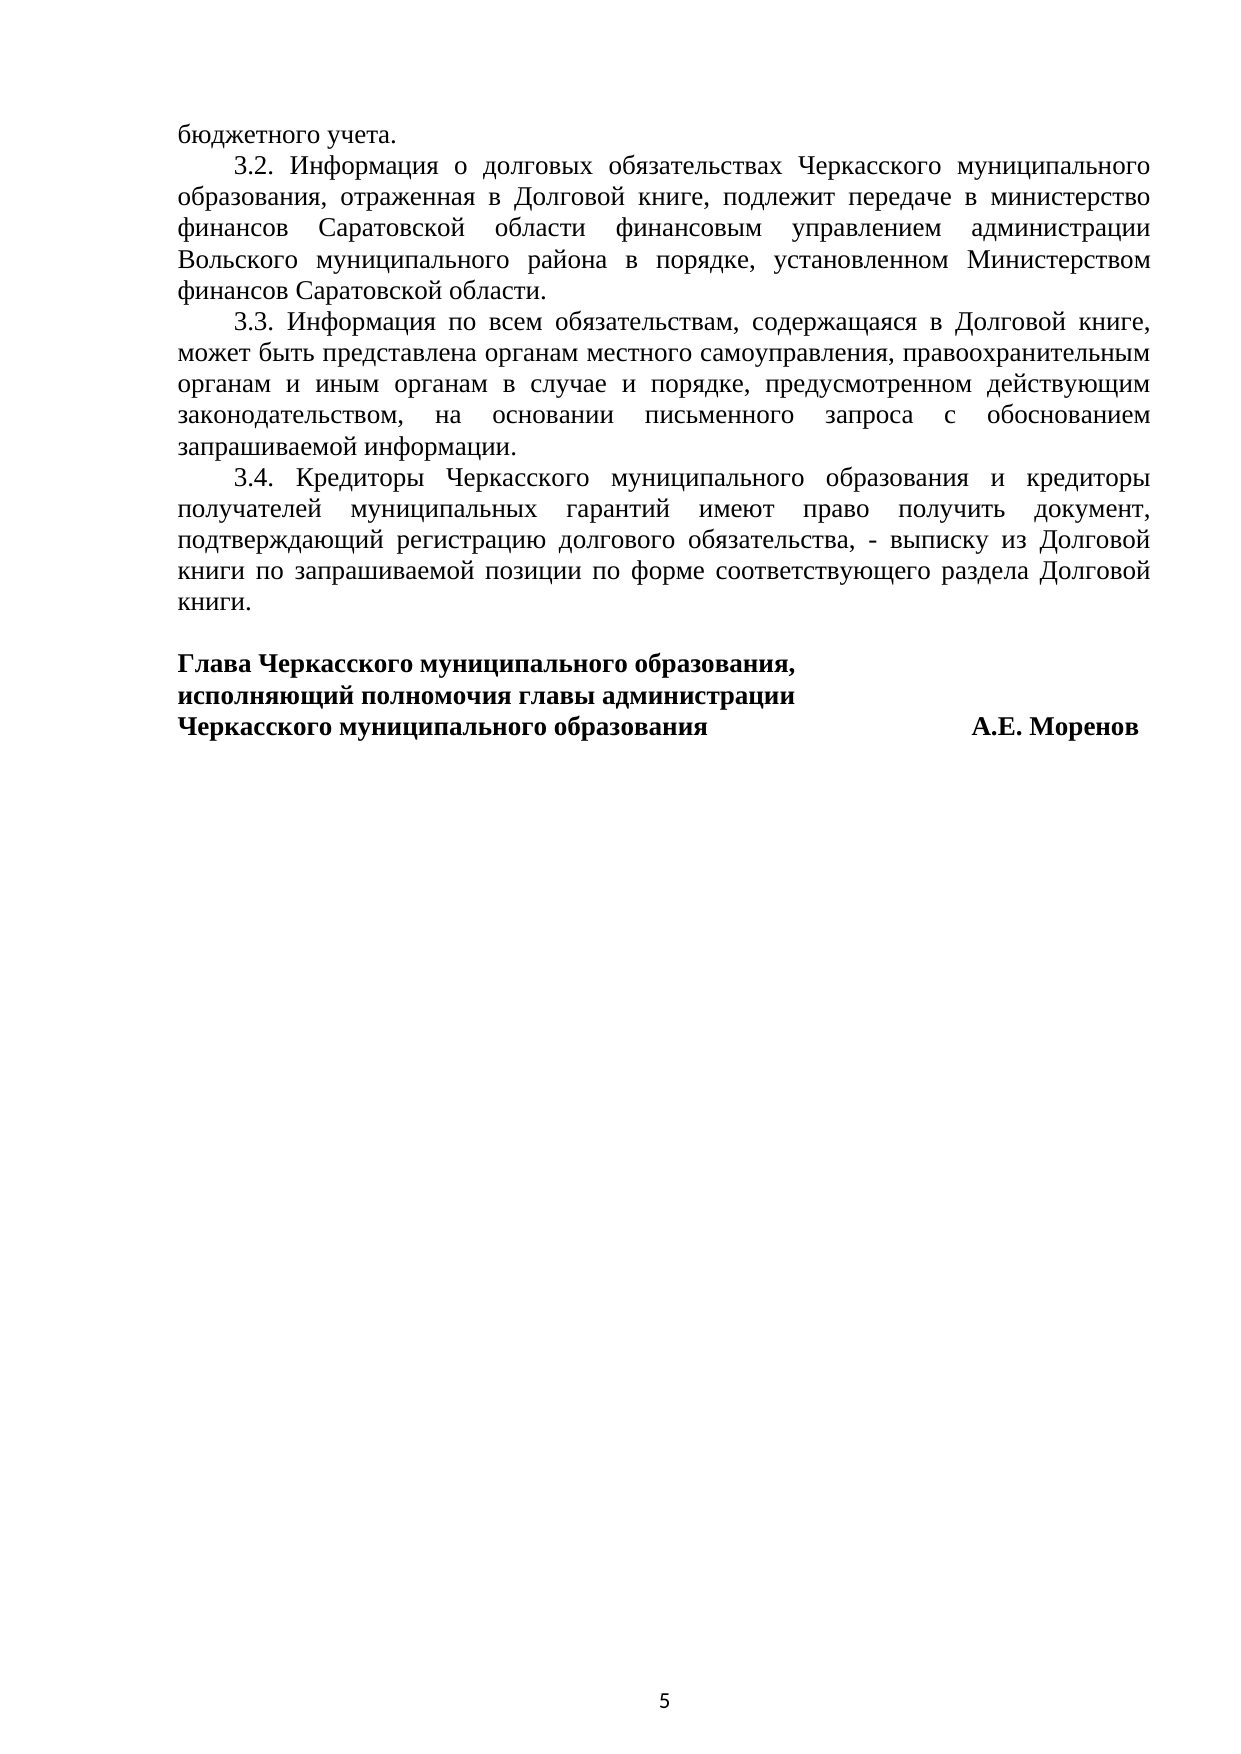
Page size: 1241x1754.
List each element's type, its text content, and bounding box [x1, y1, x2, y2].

text Черкасского муниципального образования А.Е. Моренов [177, 710, 1152, 741]
text 3.3. Информация по всем обязательствам, содержащаяся в Долговой книге, может быть представлена органам местного самоуправления, правоохранительным органам и иным органам в случае и порядке, предусмотренном действующим законодательством, на основании письменного запроса с обоснованием запрашиваемой информации. [177, 305, 1152, 461]
text 3.2. Информация о долговых обязательствах Черкасского муниципального образования, отраженная в Долговой книге, подлежит передаче в министерство финансов Саратовской области финансовым управлением администрации Вольского муниципального района в порядке, установленном Министерством финансов Саратовской области. [177, 149, 1152, 305]
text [177, 118, 1152, 149]
text исполняющий полномочия главы администрации [177, 679, 1152, 710]
text Глава Черкасского муниципального образования, [177, 648, 1152, 679]
text 3.4. Кредиторы Черкасского муниципального образования и кредиторы получателей муниципальных гарантий имеют право получить документ, подтверждающий регистрацию долгового обязательства, - выписку из Долговой книги по запрашиваемой позиции по форме соответствующего раздела Долговой книги. [177, 461, 1152, 616]
